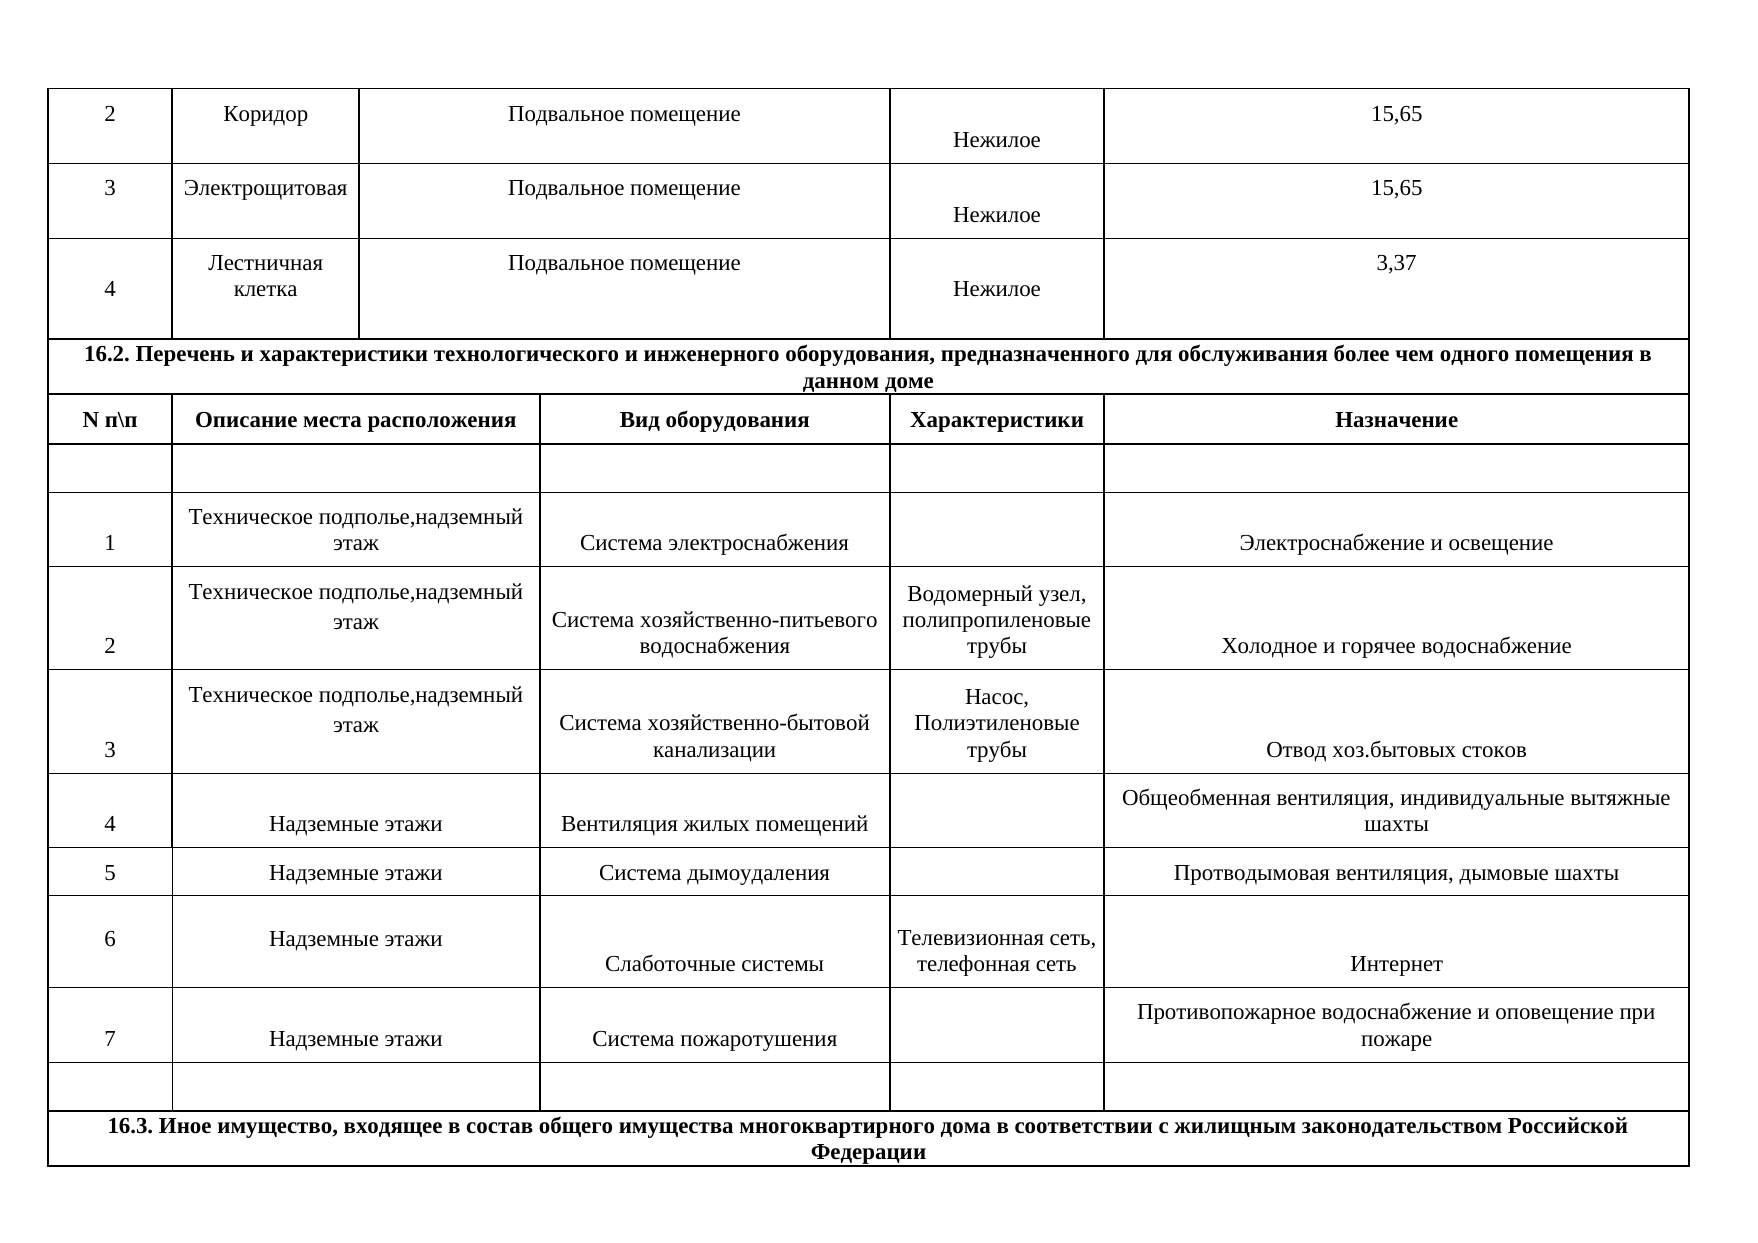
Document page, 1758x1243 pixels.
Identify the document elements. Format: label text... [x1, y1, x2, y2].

table_cell 1 [49, 493, 171, 566]
table_cell Интернет [1105, 896, 1688, 987]
table_cell Система электроснабжения [541, 493, 889, 566]
table_cell Характеристики [891, 395, 1103, 442]
table_cell Электроснабжение и освещение [1105, 493, 1688, 566]
table_cell [891, 774, 1103, 847]
table_cell 4 [49, 239, 171, 338]
table_cell [541, 1063, 889, 1110]
table_cell N п\п [49, 395, 171, 442]
table_cell Техническое подполье,надземный этаж [173, 670, 539, 772]
table_cell [1105, 1063, 1688, 1110]
table_cell [891, 1063, 1103, 1110]
table_cell Лестничная клетка [173, 239, 358, 338]
table_cell [173, 1063, 539, 1110]
table_cell 15,65 [1105, 89, 1688, 163]
table_cell Надземные этажи [173, 774, 539, 847]
table_cell Подвальное помещение [360, 164, 889, 237]
table_cell Общеобменная вентиляция, индивидуальные вытяжные шахты [1105, 774, 1688, 847]
table_cell Слаботочные системы [541, 896, 889, 987]
table_cell Техническое подполье,надземный этаж [173, 493, 539, 566]
table_cell [541, 445, 889, 492]
table_cell [1105, 445, 1688, 492]
table_cell [891, 445, 1103, 492]
table_cell 16.3. Иное имущество, входящее в состав общего имущества многоквартирного дома в соответствии с жилищным законодательством Российской Федерации [49, 1112, 1688, 1164]
table_cell Нежилое [891, 239, 1103, 338]
table_cell Описание места расположения [173, 395, 539, 442]
table_cell [891, 493, 1103, 566]
table_cell Подвальное помещение [360, 239, 889, 338]
table_cell 15,65 [1105, 164, 1688, 237]
table_cell Система пожаротушения [541, 988, 889, 1062]
table_cell Насос, Полиэтиленовые трубы [891, 670, 1103, 772]
table_cell Телевизионная сеть, телефонная сеть [891, 896, 1103, 987]
table_cell Нежилое [891, 89, 1103, 163]
table_cell Надземные этажи [173, 848, 539, 895]
table_cell Надземные этажи [173, 896, 539, 987]
table_cell Водомерный узел, полипропиленовые трубы [891, 567, 1103, 669]
table_cell 2 [49, 567, 171, 669]
table_cell Вентиляция жилых помещений [541, 774, 889, 847]
table_cell Коридор [173, 89, 358, 163]
table_cell Отвод хоз.бытовых стоков [1105, 670, 1688, 772]
table_cell 3 [49, 164, 171, 237]
table_cell Назначение [1105, 395, 1688, 442]
table_cell Система хозяйственно-бытовой канализации [541, 670, 889, 772]
table_cell Техническое подполье,надземный этаж [173, 567, 539, 669]
table_cell Надземные этажи [173, 988, 539, 1062]
table_cell Система хозяйственно-питьевого водоснабжения [541, 567, 889, 669]
table_cell 3,37 [1105, 239, 1688, 338]
table_cell 2 [49, 89, 171, 163]
table_cell Вид оборудования [541, 395, 889, 442]
table_cell Нежилое [891, 164, 1103, 237]
table_cell [891, 988, 1103, 1062]
table_cell [173, 445, 539, 492]
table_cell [360, 89, 889, 163]
table_cell 7 [49, 988, 172, 1062]
table_cell [891, 848, 1103, 895]
table_cell 4 [49, 774, 171, 847]
table_cell Электрощитовая [173, 164, 358, 237]
table_cell Холодное и горячее водоснабжение [1105, 567, 1688, 669]
table_cell 16.2. Перечень и характеристики технологического и инженерного оборудования, предназначенного для обслуживания более чем одного помещения в данном доме [49, 340, 1688, 393]
table_cell 5 [49, 848, 172, 895]
table_cell 3 [49, 670, 171, 772]
table_cell 6 [49, 896, 172, 987]
table_cell [49, 445, 171, 492]
table_cell Система дымоудаления [541, 848, 889, 895]
table_cell Протводымовая вентиляция, дымовые шахты [1105, 848, 1688, 895]
table_cell [49, 1063, 172, 1110]
table_cell Противопожарное водоснабжение и оповещение при пожаре [1105, 988, 1688, 1062]
